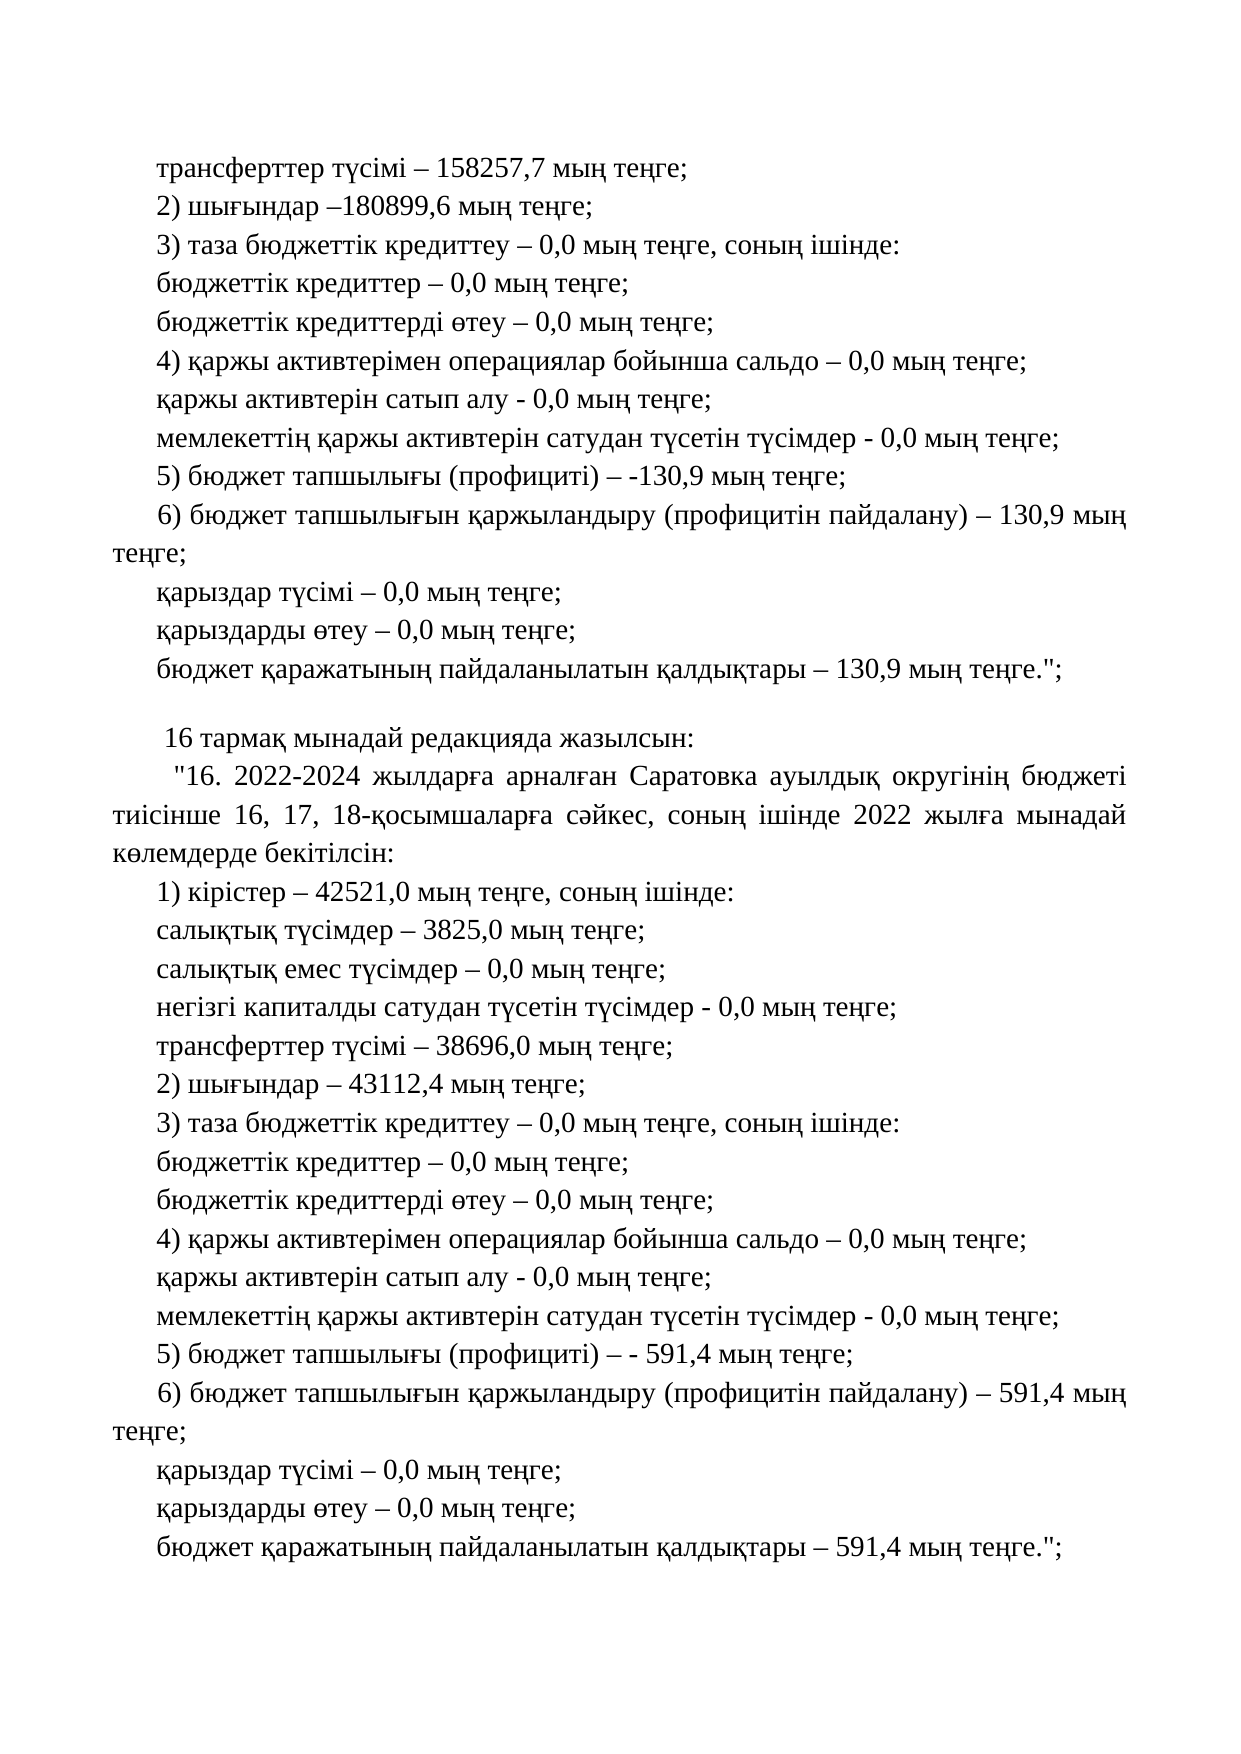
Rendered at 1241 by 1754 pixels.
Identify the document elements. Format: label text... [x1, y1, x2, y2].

text 6) бюджет тапшылығын қаржыландыру (профицитін пайдалану) – 130,9 мың теңге; [112, 497, 1128, 569]
text қарыздарды өтеу – 0,0 мың теңге; [112, 612, 1128, 646]
text қарыздарды өтеу – 0,0 мың теңге; [112, 1491, 1128, 1524]
text 2) шығындар – 43112,4 мың теңге; [112, 1067, 1128, 1100]
text қаржы активтерін сатып алу - 0,0 мың теңге; [112, 381, 1128, 415]
text 6) бюджет тапшылығын қаржыландыру (профицитін пайдалану) – 591,4 мың теңге; [112, 1375, 1128, 1447]
text мемлекеттің қаржы активтерін сатудан түсетін түсімдер - 0,0 мың теңге; [112, 420, 1128, 453]
text бюджеттік кредиттер – 0,0 мың теңге; [112, 1144, 1128, 1177]
text 5) бюджет тапшылығы (профициті) – - 591,4 мың теңге; [112, 1336, 1128, 1370]
text 3) таза бюджеттік кредиттеу – 0,0 мың теңге, соның ішінде: [112, 1105, 1128, 1139]
text қарыздар түсімі – 0,0 мың теңге; [112, 574, 1128, 607]
text қарыздар түсімі – 0,0 мың теңге; [112, 1452, 1128, 1486]
text салықтық емес түсімдер – 0,0 мың теңге; [112, 951, 1128, 984]
text 4) қаржы активтерімен операциялар бойынша сальдо – 0,0 мың теңге; [112, 1221, 1128, 1254]
text трансферттер түсімі – 158257,7 мың теңге; [112, 150, 1128, 183]
text қаржы активтерін сатып алу - 0,0 мың теңге; [112, 1259, 1128, 1293]
text бюджеттік кредиттер – 0,0 мың теңге; [112, 266, 1128, 299]
text "16. 2022-2024 жылдарға арналған Саратовка ауылдық округінің бюджеті тиісінше 16, 17, 18-қосымшаларға сәйкес, соның ішінде 2022 жылға мынадай көлемдерде бекітілсін: [112, 758, 1128, 869]
text мемлекеттің қаржы активтерін сатудан түсетін түсімдер - 0,0 мың теңге; [112, 1298, 1128, 1331]
text трансферттер түсімі – 38696,0 мың теңге; [112, 1028, 1128, 1062]
text 5) бюджет тапшылығы (профициті) – -130,9 мың теңге; [112, 458, 1128, 492]
text бюджеттік кредиттерді өтеу – 0,0 мың теңге; [112, 304, 1128, 338]
text салықтық түсімдер – 3825,0 мың теңге; [112, 912, 1128, 946]
text 2) шығындар –180899,6 мың теңге; [112, 188, 1128, 222]
text 3) таза бюджеттік кредиттеу – 0,0 мың теңге, соның ішінде: [112, 227, 1128, 261]
text бюджет қаражатының пайдаланылатын қалдықтары – 591,4 мың теңге."; [112, 1529, 1128, 1563]
text бюджеттік кредиттерді өтеу – 0,0 мың теңге; [112, 1182, 1128, 1216]
text 16 тармақ мынадай редакцияда жазылсын: [112, 720, 1128, 753]
text 4) қаржы активтерімен операциялар бойынша сальдо – 0,0 мың теңге; [112, 343, 1128, 376]
text негізгі капиталды сатудан түсетін түсімдер - 0,0 мың теңге; [112, 989, 1128, 1023]
text бюджет қаражатының пайдаланылатын қалдықтары – 130,9 мың теңге."; [112, 651, 1128, 684]
text 1) кірістер – 42521,0 мың теңге, соның ішінде: [112, 874, 1128, 907]
